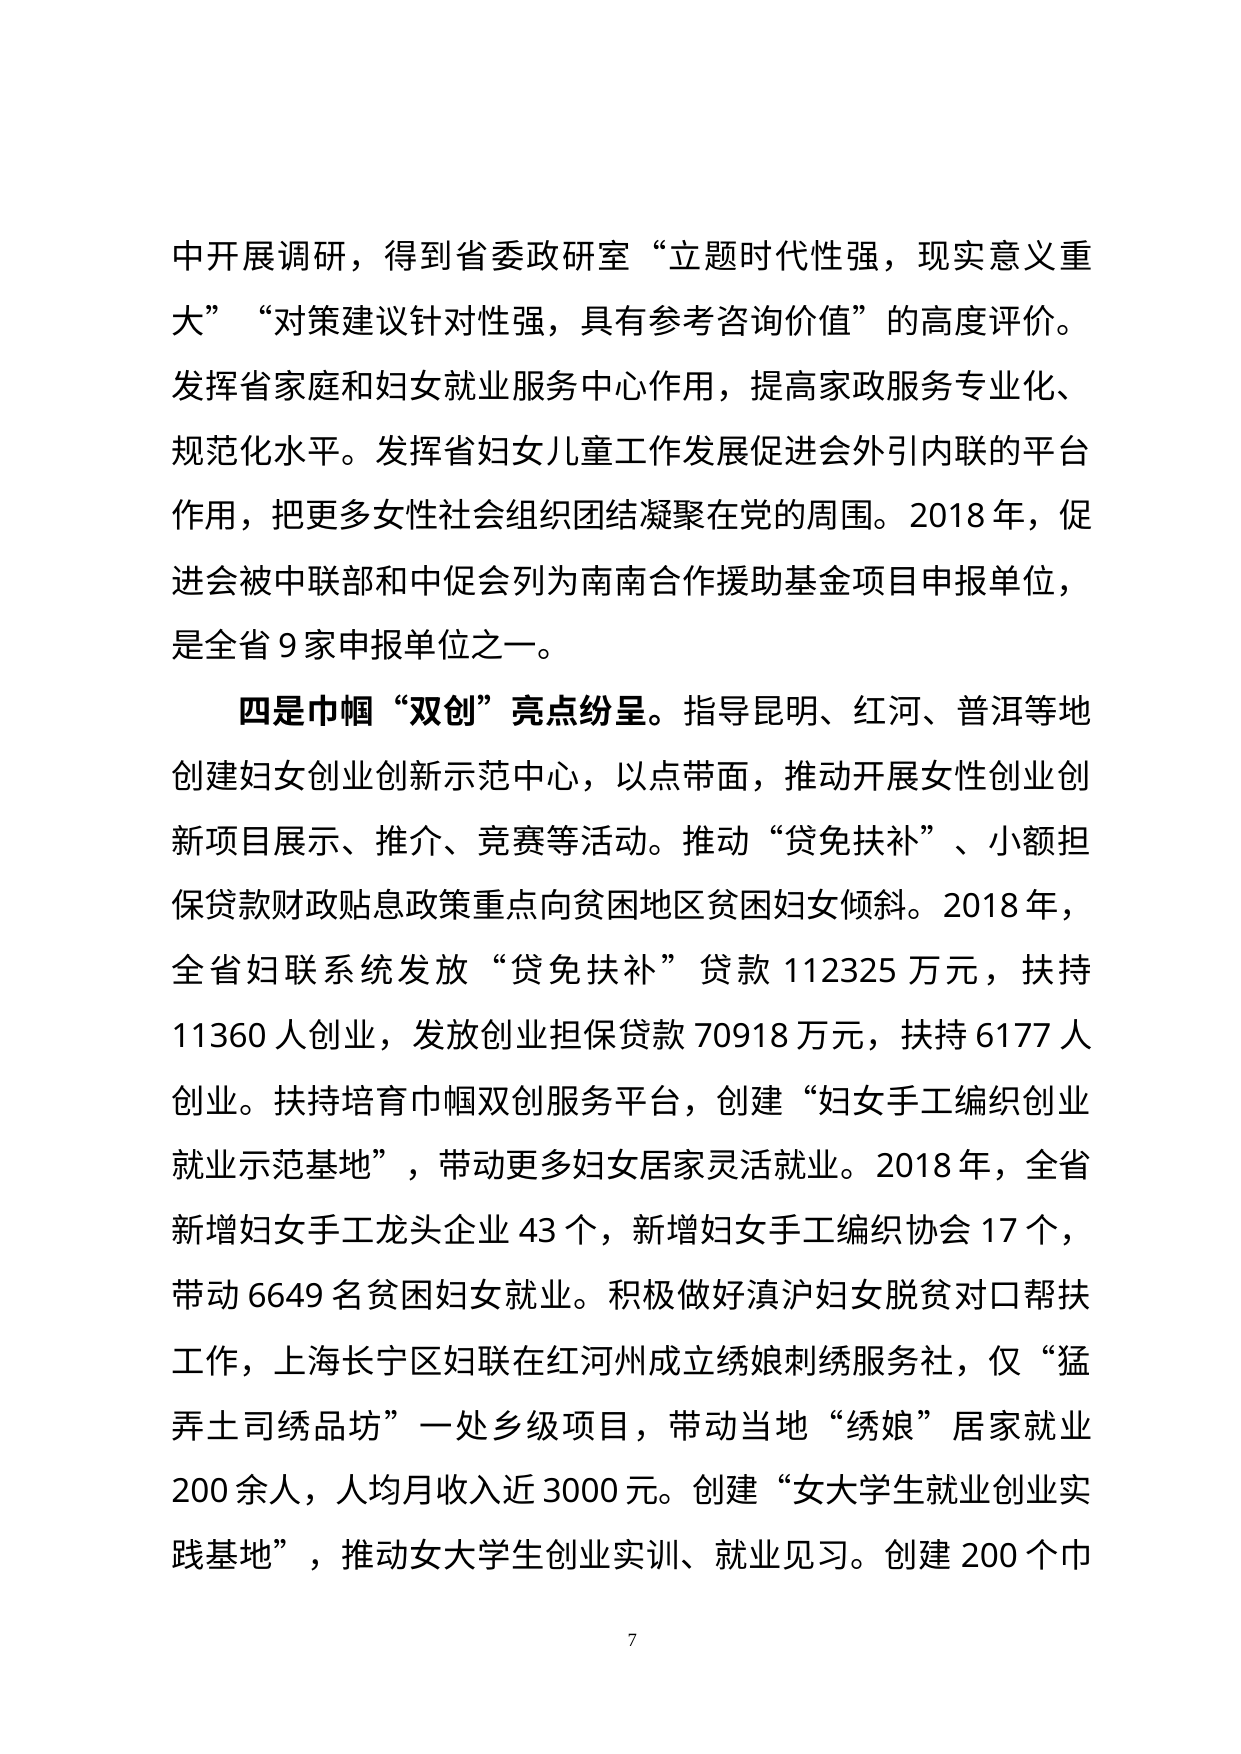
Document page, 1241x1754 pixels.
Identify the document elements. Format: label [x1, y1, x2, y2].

text [171, 676, 1092, 1586]
text [171, 221, 1092, 676]
